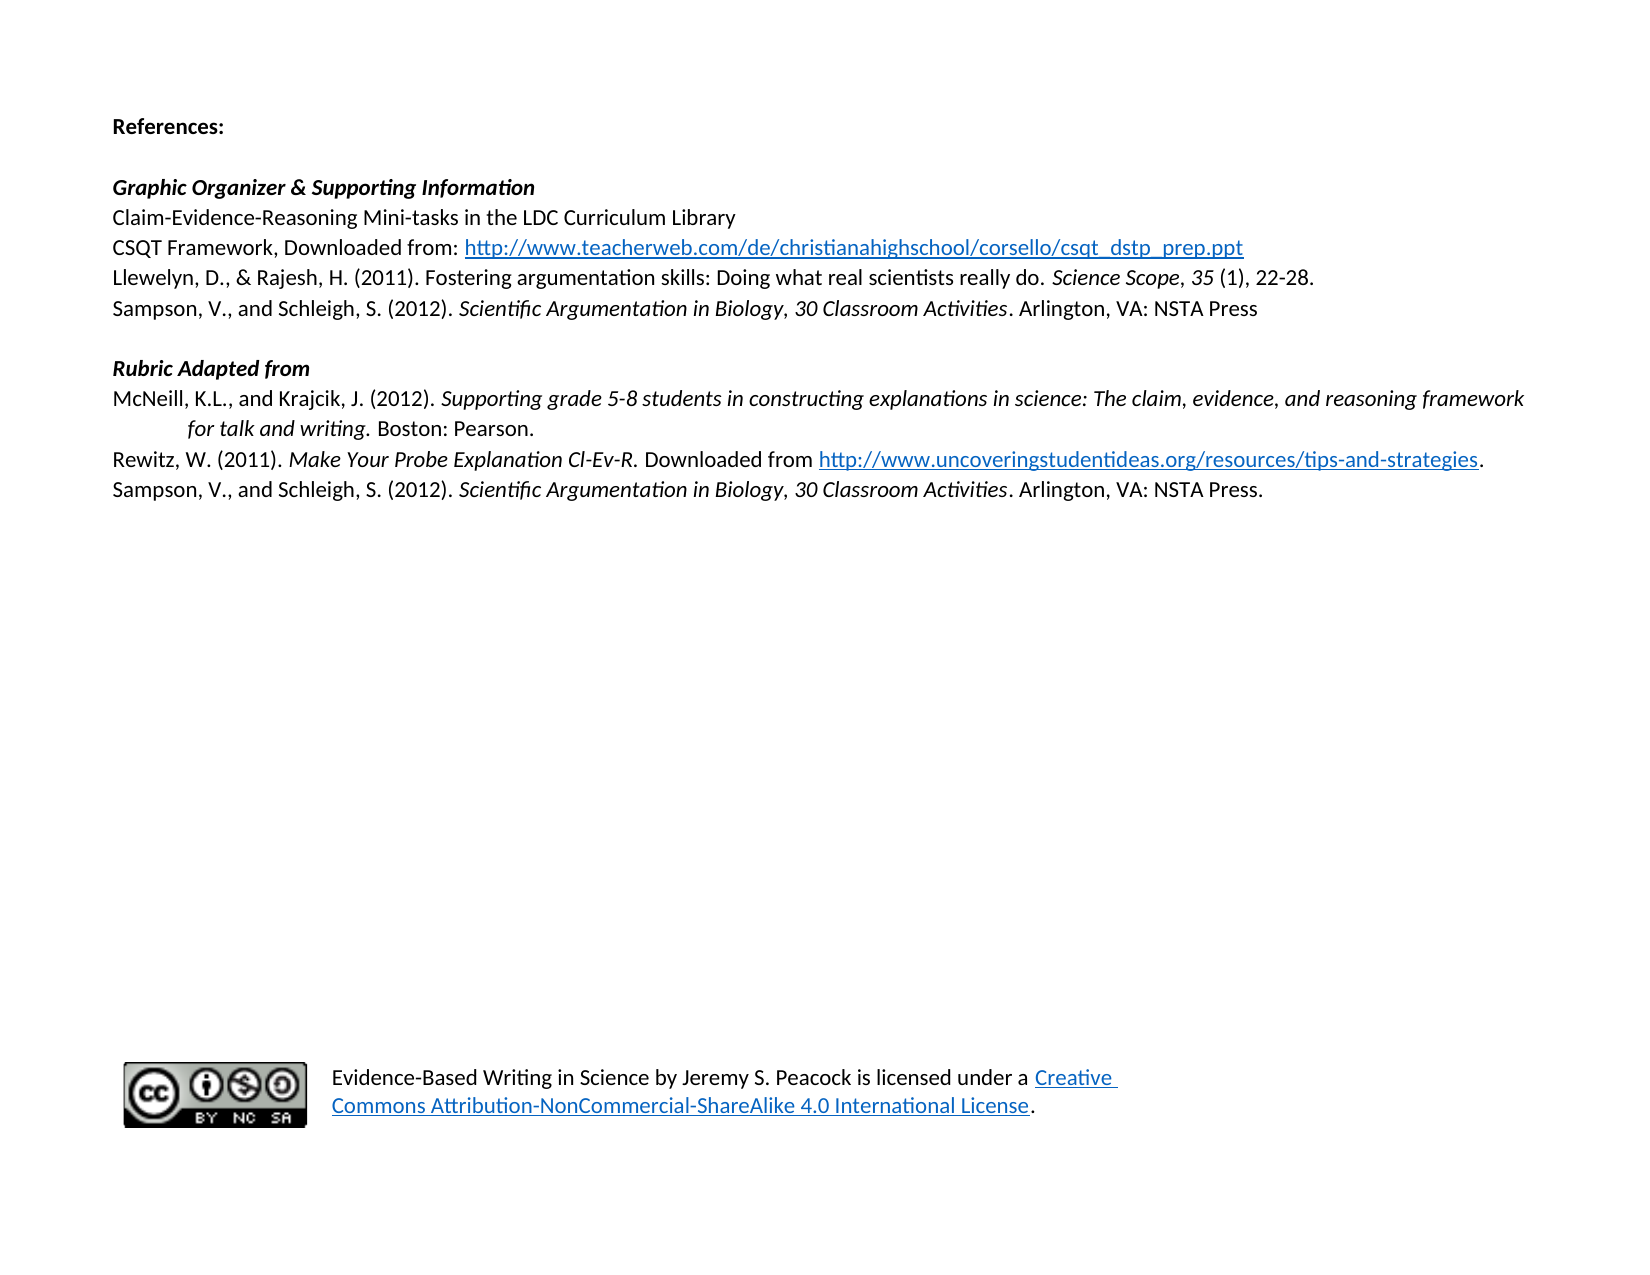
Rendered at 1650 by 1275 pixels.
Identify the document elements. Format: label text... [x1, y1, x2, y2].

text Sampson, V., and Schleigh, S. (2012). Scientific Argumentation in Biology, 30 Classroom Activities. Arlington, VA: NSTA Press. [112, 475, 1537, 503]
text Claim-Evidence-Reasoning Mini-tasks in the LDC Curriculum Library [112, 203, 1537, 231]
text Sampson, V., and Schleigh, S. (2012). Scientific Argumentation in Biology, 30 Classroom Activities. Arlington, VA: NSTA Press [112, 294, 1537, 322]
text Llewelyn, D., & Rajesh, H. (2011). Fostering argumentation skills: Doing what real scientists really do. Science Scope, 35 (1), 22-28. [112, 263, 1537, 292]
picture [123, 1062, 308, 1128]
text References: [112, 112, 1537, 141]
text Graphic Organizer & Supporting Information [112, 173, 1537, 201]
text Rewitz, W. (2011). Make Your Probe Explanation Cl-Ev-R. Downloaded from http://www.uncoveringstudentideas.org/resources/tips-and-strategies. [112, 445, 1537, 473]
text McNeill, K.L., and Krajcik, J. (2012). Supporting grade 5-8 students in constructing explanations in science: The claim, evidence, and reasoning framework for talk and writing. Boston: Pearson. [112, 384, 1537, 443]
text CSQT Framework, Downloaded from: http://www.teacherweb.com/de/christianahighschool/corsello/csqt_dstp_prep.ppt [112, 233, 1537, 261]
text Rubric Adapted from [112, 354, 1537, 382]
